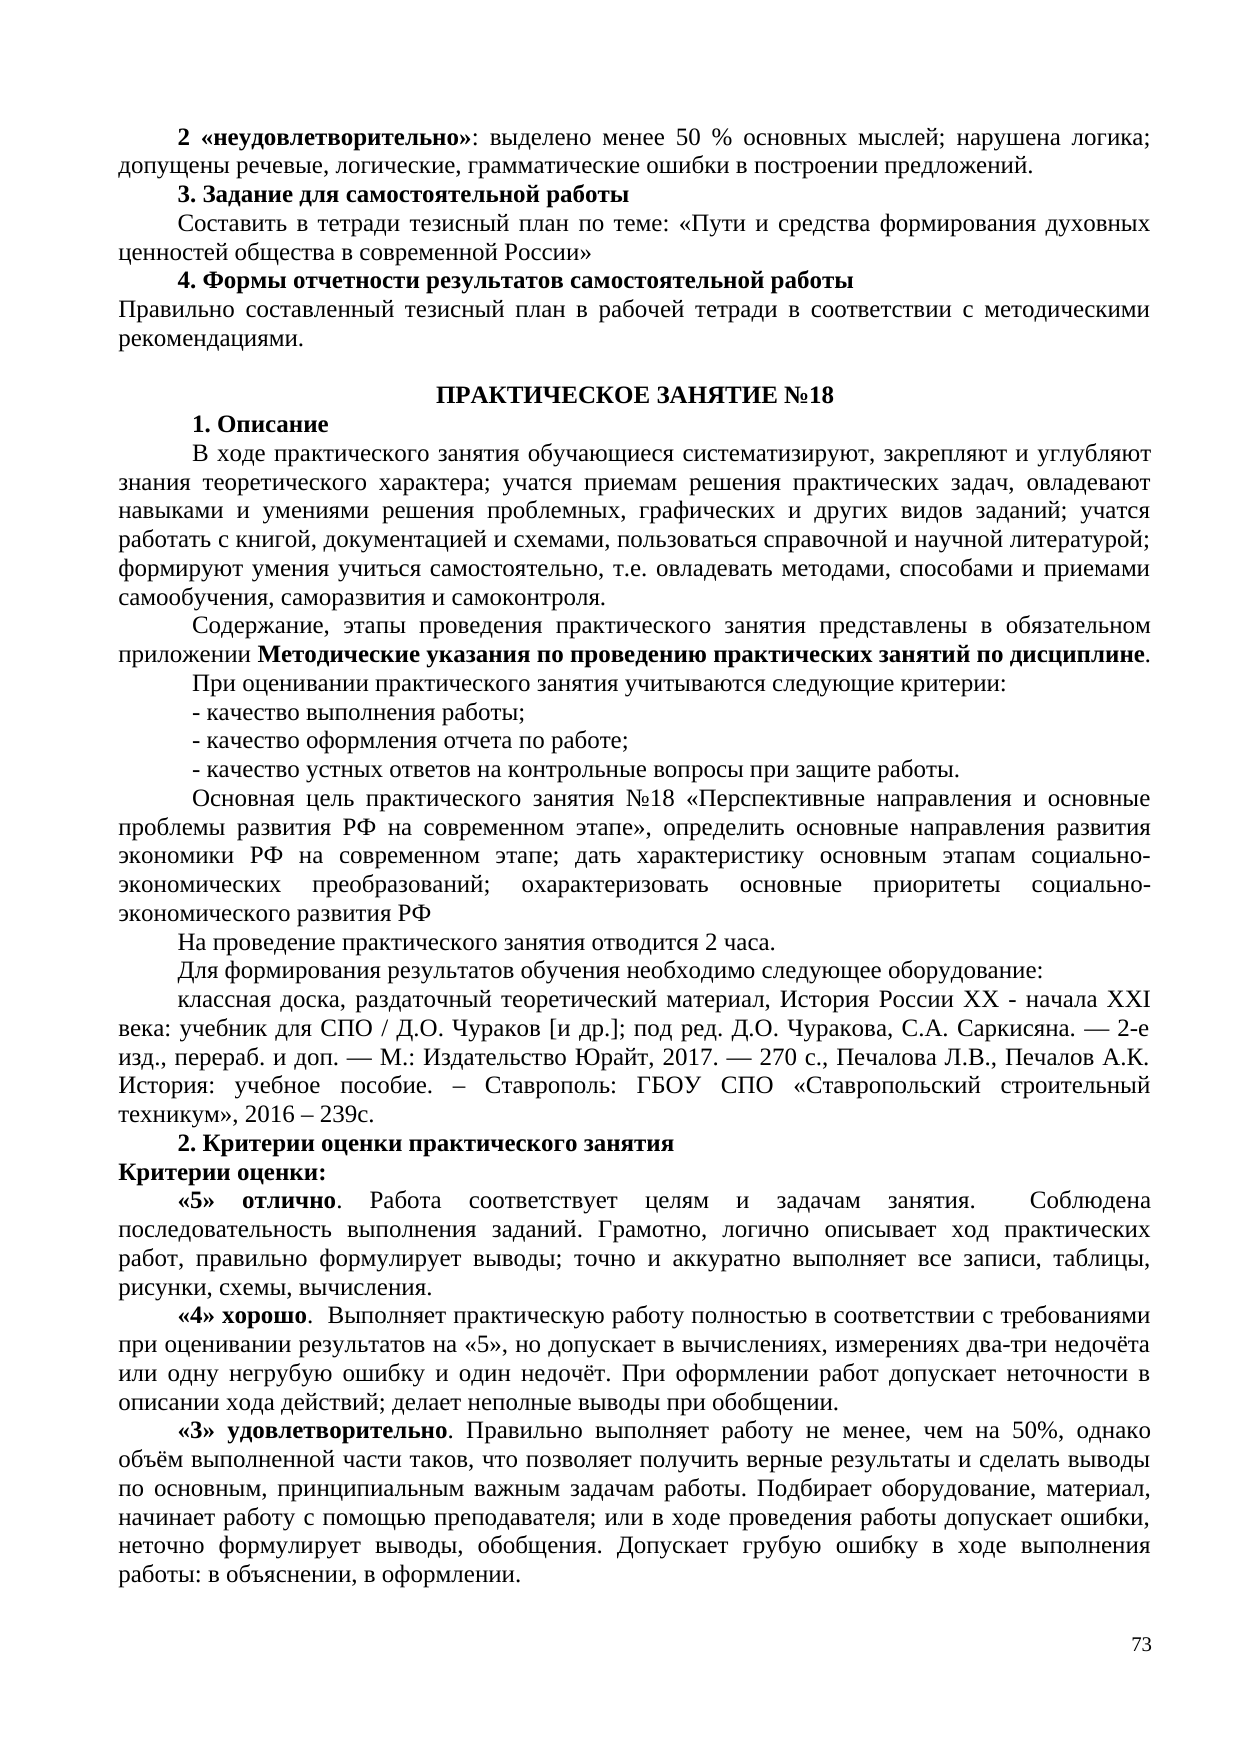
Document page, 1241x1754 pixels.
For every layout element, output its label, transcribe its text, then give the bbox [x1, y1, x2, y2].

text «4» хорошо. Выполняет практическую работу полностью в соответствии с требованиями при оценивании результатов на «5», но допускает в вычислениях, измерениях два-три недочёта или одну негрубую ошибку и один недочёт. При оформлении работ допускает неточности в описании хода действий; делает неполные выводы при обобщении. [118, 1301, 1152, 1416]
text Правильно составленный тезисный план в рабочей тетради в соответствии с методическими рекомендациями. [118, 294, 1152, 352]
text «3» удовлетворительно. Правильно выполняет работу не менее, чем на 50%, однако объём выполненной части таков, что позволяет получить верные результаты и сделать выводы по основным, принципиальным важным задачам работы. Подбирает оборудование, материал, начинает работу с помощью преподавателя; или в ходе проведения работы допускает ошибки, неточно формулирует выводы, обобщения. Допускает грубую ошибку в ходе выполнения работы: в объяснении, в оформлении. [118, 1416, 1152, 1588]
text В ходе практического занятия обучающиеся систематизируют, закрепляют и углубляют знания теоретического характера; учатся приемам решения практических задач, овладевают навыками и умениями решения проблемных, графических и других видов заданий; учатся работать с книгой, документацией и схемами, пользоваться справочной и научной литературой; формируют умения учиться самостоятельно, т.е. овладевать методами, способами и приемами самообучения, саморазвития и самоконтроля. [118, 438, 1152, 611]
text При оценивании практического занятия учитываются следующие критерии: [118, 668, 1152, 697]
text Для формирования результатов обучения необходимо следующее оборудование: [118, 956, 1152, 984]
text классная доска, раздаточный теоретический материал, История России XX - начала XXI века: учебник для СПО / Д.О. Чураков [и др.]; под ред. Д.О. Чуракова, С.А. Саркисяна. — 2-е изд., перераб. и доп. — М.: Издательство Юрайт, 2017. — 270 с., Печалова Л.В., Печалов А.К. История: учебное пособие. – Ставрополь: ГБОУ СПО «Ставропольский строительный техникум», 2016 – 239с. [118, 984, 1152, 1128]
text Основная цель практического занятия №18 «Перспективные направления и основные проблемы развития РФ на современном этапе», определить основные направления развития экономики РФ на современном этапе; дать характеристику основным этапам социально-экономических преобразований; охарактеризовать основные приоритеты социально-экономического развития РФ [118, 783, 1152, 927]
text - качество выполнения работы; [118, 697, 1152, 726]
text ПРАКТИЧЕСКОЕ ЗАНЯТИЕ №18 [118, 381, 1152, 409]
text «5» отлично. Работа соответствует целям и задачам занятия. Соблюдена последовательность выполнения заданий. Грамотно, логично описывает ход практических работ, правильно формулирует выводы; точно и аккуратно выполняет все записи, таблицы, рисунки, схемы, вычисления. [118, 1186, 1152, 1301]
text 3. Задание для самостоятельной работы [118, 179, 1152, 208]
text 2 «неудовлетворительно»: выделено менее 50 % основных мыслей; нарушена логика; допущены речевые, логические, грамматические ошибки в построении предложений. [118, 122, 1152, 179]
text - качество устных ответов на контрольные вопросы при защите работы. [118, 754, 1152, 783]
text Критерии оценки: [118, 1157, 1152, 1186]
text 4. Формы отчетности результатов самостоятельной работы [118, 266, 1152, 294]
text На проведение практического занятия отводится 2 часа. [118, 927, 1152, 956]
text Содержание, этапы проведения практического занятия представлены в обязательном приложении Методические указания по проведению практических занятий по дисциплине. [118, 611, 1152, 668]
text - качество оформления отчета по работе; [118, 726, 1152, 754]
text 2. Критерии оценки практического занятия [118, 1128, 1152, 1157]
text Составить в тетради тезисный план по теме: «Пути и средства формирования духовных ценностей общества в современной России» [118, 208, 1152, 266]
text 1. Описание [118, 409, 1152, 438]
